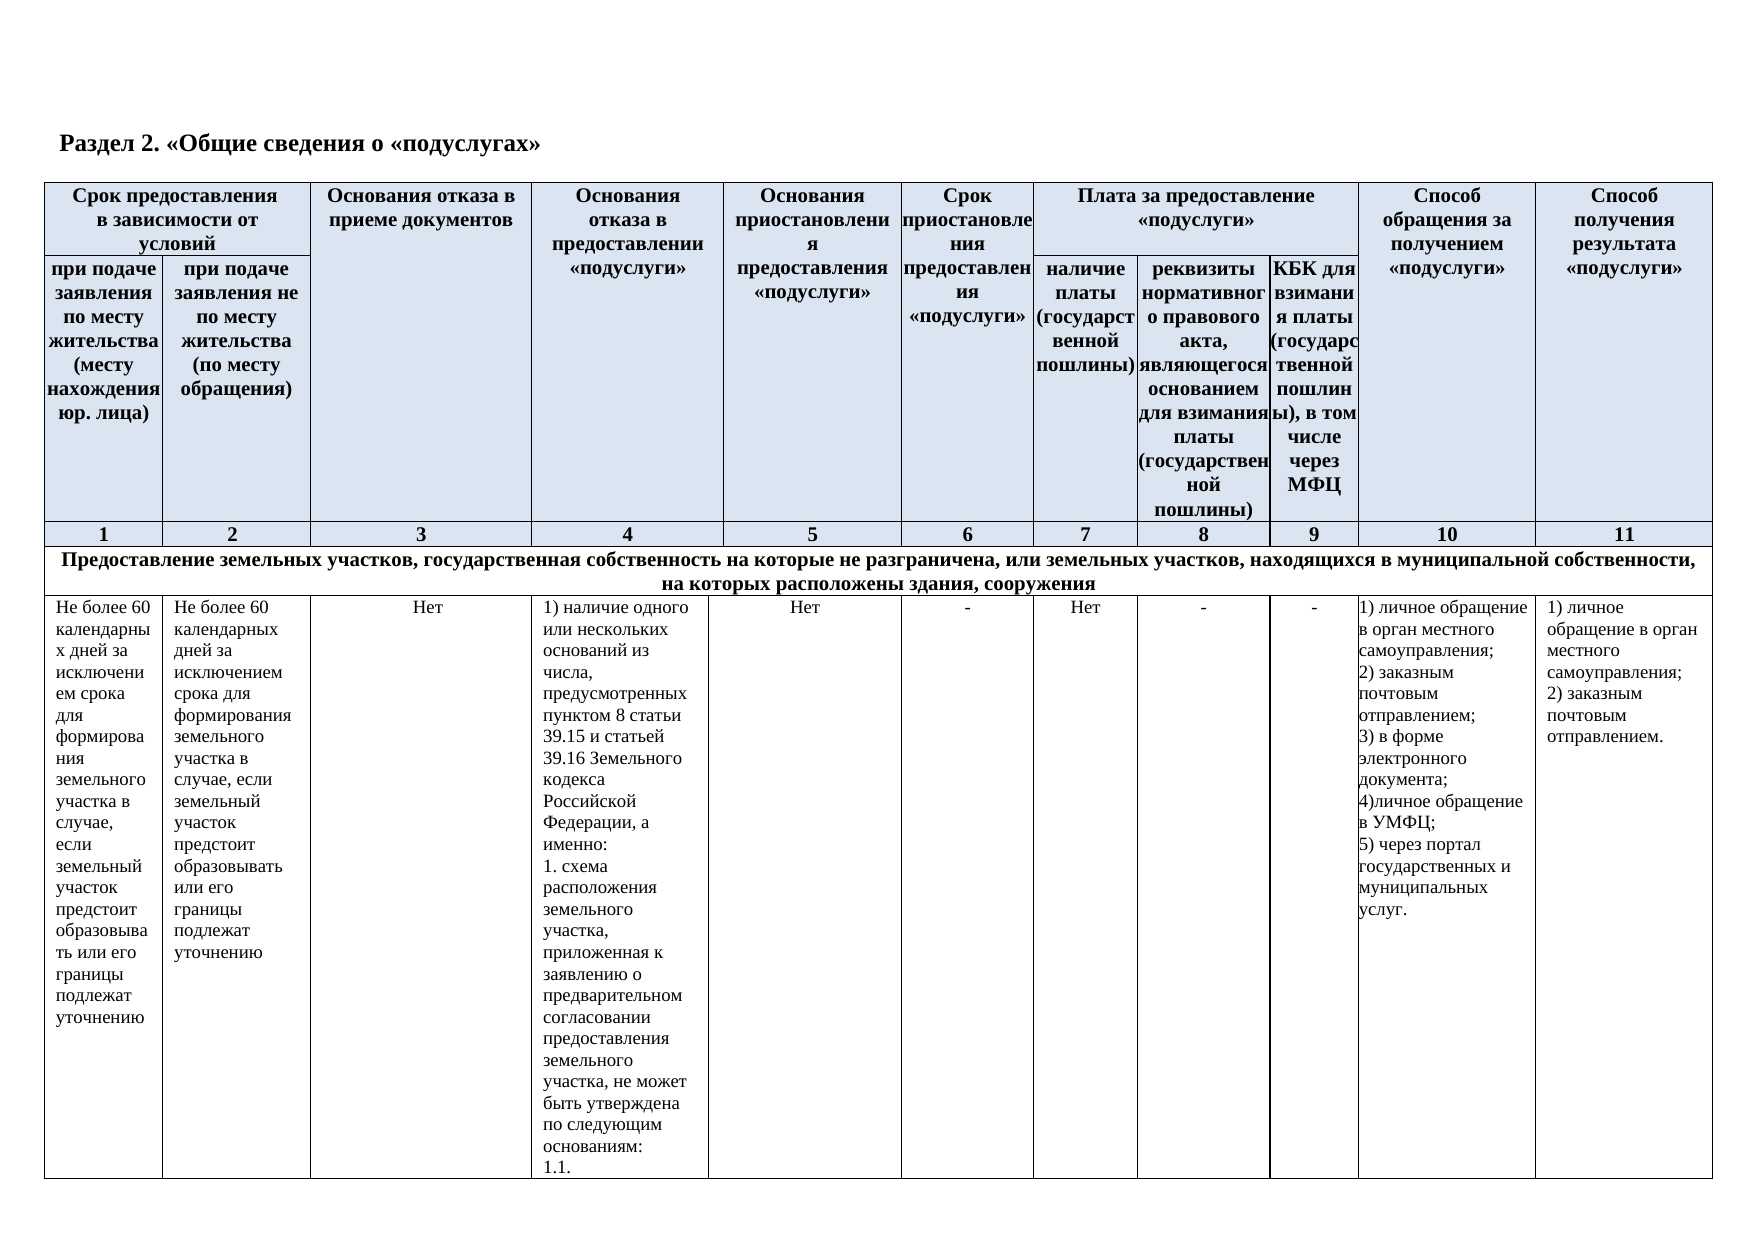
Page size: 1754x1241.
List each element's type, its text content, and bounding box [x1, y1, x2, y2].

table_cell 6 [902, 522, 1033, 546]
table_header Срок предоставления в зависимости от условий [45, 183, 310, 255]
table_header Основания отказа в приеме документов [311, 183, 531, 521]
table_cell Нет [709, 596, 901, 1178]
table_cell - [1138, 596, 1269, 1178]
table_cell при подаче заявления по месту жительства (месту нахождения юр. лица) [45, 256, 162, 521]
table_cell Нет [311, 596, 531, 1178]
table_header Срок приостановления предоставления «подуслуги» [902, 183, 1033, 521]
table_header Плата за предоставление «подуслуги» [1034, 183, 1358, 255]
table_cell КБК для взимания платы (государственной пошлины), в том числе через МФЦ [1271, 256, 1358, 521]
table_header Способ обращения за получением «подуслуги» [1359, 183, 1535, 521]
table_cell 2 [163, 522, 310, 546]
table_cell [45, 596, 162, 1178]
table_cell Предоставление земельных участков, государственная собственность на которые не разграничена, или земельных участков, находящихся в муниципальной собственности, на которых расположены здания, сооружения [45, 547, 1712, 595]
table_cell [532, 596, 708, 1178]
table_cell 7 [1034, 522, 1137, 546]
table_cell 4 [532, 522, 723, 546]
table_cell 11 [1536, 522, 1712, 546]
table_cell 8 [1138, 522, 1269, 546]
table_cell наличие платы (государственной пошлины) [1034, 256, 1137, 521]
table_cell Нет [1034, 596, 1137, 1178]
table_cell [163, 596, 310, 1178]
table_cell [1359, 596, 1535, 1178]
table_header Способ получения результата «подуслуги» [1536, 183, 1712, 521]
table_header Основания приостановления предоставления «подуслуги» [724, 183, 901, 521]
table_cell 1 [45, 522, 162, 546]
table_cell 10 [1359, 522, 1535, 546]
table_cell 3 [311, 522, 531, 546]
table_cell при подаче заявления не по месту жительства (по месту обращения) [163, 256, 310, 521]
table_cell 5 [724, 522, 901, 546]
table_cell реквизиты нормативного правового акта, являющегося основанием для взимания платы (государственной пошлины) [1138, 256, 1269, 521]
table_cell - [902, 596, 1033, 1178]
table_cell 9 [1271, 522, 1358, 546]
table_header Основания отказа в предоставлении «подуслуги» [532, 183, 723, 521]
table_cell - [1271, 596, 1358, 1178]
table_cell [1536, 596, 1712, 1178]
text Раздел 2. «Общие сведения о «подуслугах» [59, 128, 1665, 156]
